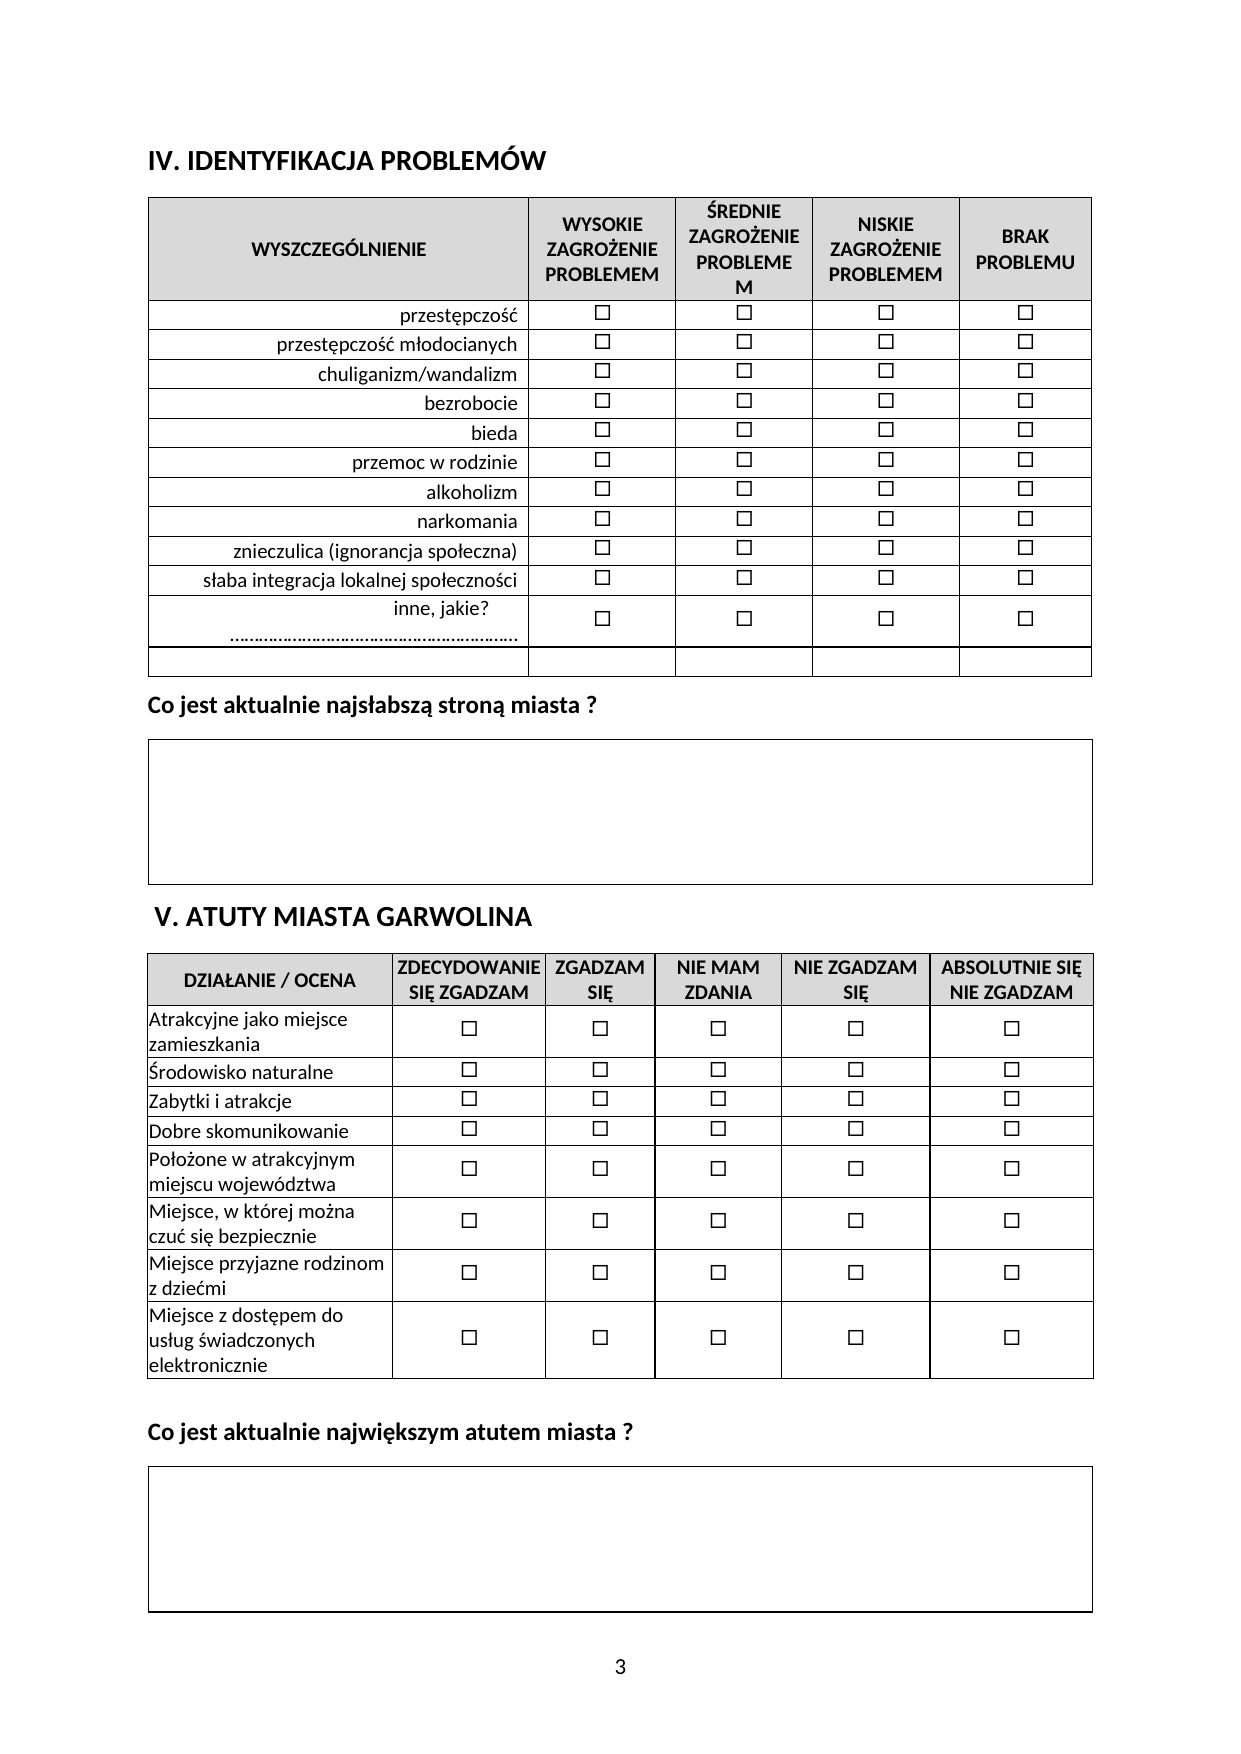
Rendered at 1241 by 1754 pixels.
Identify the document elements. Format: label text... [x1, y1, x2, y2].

table_header NIE ZGADZAM SIĘ [782, 954, 929, 1005]
text V. ATUTY MIASTA GARWOLINA [148, 898, 1093, 933]
table_cell przemoc w rodzinie [149, 448, 528, 477]
table_cell [931, 1117, 1093, 1145]
table_cell [931, 1302, 1093, 1378]
table_cell [960, 360, 1091, 388]
table_cell [676, 360, 812, 388]
table_cell [529, 419, 675, 447]
table_cell [960, 537, 1091, 565]
table_cell [960, 648, 1091, 676]
table_cell [813, 389, 959, 418]
table_cell [529, 330, 675, 359]
table_cell alkoholizm [149, 478, 528, 506]
table_header ZGADZAM SIĘ [546, 954, 654, 1005]
table_cell [656, 1087, 781, 1116]
table_cell [529, 360, 675, 388]
table_cell Miejsce, w której można czuć się bezpiecznie [148, 1198, 392, 1249]
table_cell [813, 648, 959, 676]
table_cell [676, 478, 812, 506]
table_cell [676, 537, 812, 565]
table_cell [529, 478, 675, 506]
table_cell [546, 1117, 654, 1145]
table_header ZDECYDOWANIE SIĘ ZGADZAM [393, 954, 545, 1005]
table_cell [546, 1006, 654, 1057]
table_cell [931, 1198, 1093, 1249]
table_cell [960, 507, 1091, 536]
table_cell [656, 1006, 781, 1057]
table_header ŚREDNIE ZAGROŻENIE PROBLEMEM [676, 198, 812, 300]
table_cell [546, 1250, 654, 1301]
table_cell [960, 419, 1091, 447]
table_cell [676, 566, 812, 594]
table_header WYSOKIE ZAGROŻENIE PROBLEMEM [529, 198, 675, 300]
table_cell Atrakcyjne jako miejsce zamieszkania [148, 1006, 392, 1057]
table_cell [931, 1058, 1093, 1086]
text Co jest aktualnie największym atutem miasta ? [148, 1416, 1093, 1447]
table_cell [656, 1250, 781, 1301]
table_cell [960, 566, 1091, 594]
table_cell [656, 1302, 781, 1378]
table_cell [782, 1117, 929, 1145]
table_cell [393, 1117, 545, 1145]
table_cell [813, 478, 959, 506]
table_cell [676, 389, 812, 418]
table_cell [813, 360, 959, 388]
table_header [149, 1467, 1092, 1611]
table_cell bezrobocie [149, 389, 528, 418]
table_cell [931, 1146, 1093, 1197]
table_cell [529, 507, 675, 536]
table_cell [960, 301, 1091, 329]
table_cell [813, 596, 959, 646]
table_header DZIAŁANIE / OCENA [148, 954, 392, 1005]
table_cell Miejsce przyjazne rodzinom z dziećmi [148, 1250, 392, 1301]
table_cell Zabytki i atrakcje [148, 1087, 392, 1116]
table_cell [676, 507, 812, 536]
table_cell Miejsce z dostępem do usług świadczonych elektronicznie [148, 1302, 392, 1378]
table_cell bieda [149, 419, 528, 447]
table_cell narkomania [149, 507, 528, 536]
table_cell [393, 1058, 545, 1086]
table_cell [960, 448, 1091, 477]
table_cell inne, jakie? …………………………………………………… [149, 596, 528, 646]
table_cell [393, 1087, 545, 1116]
table_cell znieczulica (ignorancja społeczna) [149, 537, 528, 565]
table_cell [393, 1006, 545, 1057]
table_cell [782, 1198, 929, 1249]
table_cell [546, 1302, 654, 1378]
table_cell [546, 1058, 654, 1086]
table_cell [813, 301, 959, 329]
table_cell [931, 1006, 1093, 1057]
table_cell [676, 648, 812, 676]
table_cell [676, 330, 812, 359]
table_cell [813, 507, 959, 536]
table_cell [813, 566, 959, 594]
table_cell [676, 448, 812, 477]
table_header [149, 740, 1092, 884]
table_cell chuliganizm/wandalizm [149, 360, 528, 388]
table_header WYSZCZEGÓLNIENIE [149, 198, 528, 300]
table_cell [656, 1146, 781, 1197]
table_cell [782, 1087, 929, 1116]
table_cell [960, 478, 1091, 506]
table_cell [782, 1006, 929, 1057]
table_cell [813, 537, 959, 565]
table_cell [656, 1058, 781, 1086]
table_cell [813, 448, 959, 477]
table_cell [813, 419, 959, 447]
table_cell [960, 389, 1091, 418]
table_cell Położone w atrakcyjnym miejscu województwa [148, 1146, 392, 1197]
text IV. IDENTYFIKACJA PROBLEMÓW [148, 103, 1093, 177]
table_cell [782, 1302, 929, 1378]
table_header BRAK PROBLEMU [960, 198, 1091, 300]
table_cell przestępczość [149, 301, 528, 329]
table_cell [546, 1198, 654, 1249]
table_cell [656, 1117, 781, 1145]
table_cell Środowisko naturalne [148, 1058, 392, 1086]
table_cell [676, 596, 812, 646]
table_cell [529, 301, 675, 329]
table_cell [546, 1087, 654, 1116]
table_cell [782, 1058, 929, 1086]
table_cell [393, 1250, 545, 1301]
table_cell [960, 330, 1091, 359]
table_cell [656, 1198, 781, 1249]
table_cell [393, 1198, 545, 1249]
table_cell [676, 419, 812, 447]
table_header NISKIE ZAGROŻENIE PROBLEMEM [813, 198, 959, 300]
table_cell [529, 389, 675, 418]
table_cell przestępczość młodocianych [149, 330, 528, 359]
table_cell [529, 566, 675, 594]
table_cell Dobre skomunikowanie [148, 1117, 392, 1145]
table_cell [782, 1250, 929, 1301]
table_cell [782, 1146, 929, 1197]
table_cell [529, 596, 675, 646]
table_cell [393, 1146, 545, 1197]
table_cell [393, 1302, 545, 1378]
table_header ABSOLUTNIE SIĘ NIE ZGADZAM [931, 954, 1093, 1005]
table_cell słaba integracja lokalnej społeczności [149, 566, 528, 594]
table_cell [960, 596, 1091, 646]
table_cell [149, 648, 528, 676]
table_cell [546, 1146, 654, 1197]
table_cell [529, 648, 675, 676]
text Co jest aktualnie najsłabszą stroną miasta ? [148, 689, 1093, 720]
table_cell [529, 537, 675, 565]
table_cell [931, 1250, 1093, 1301]
table_cell [676, 301, 812, 329]
table_header NIE MAM ZDANIA [656, 954, 781, 1005]
table_cell [813, 330, 959, 359]
table_cell [931, 1087, 1093, 1116]
table_cell [529, 448, 675, 477]
